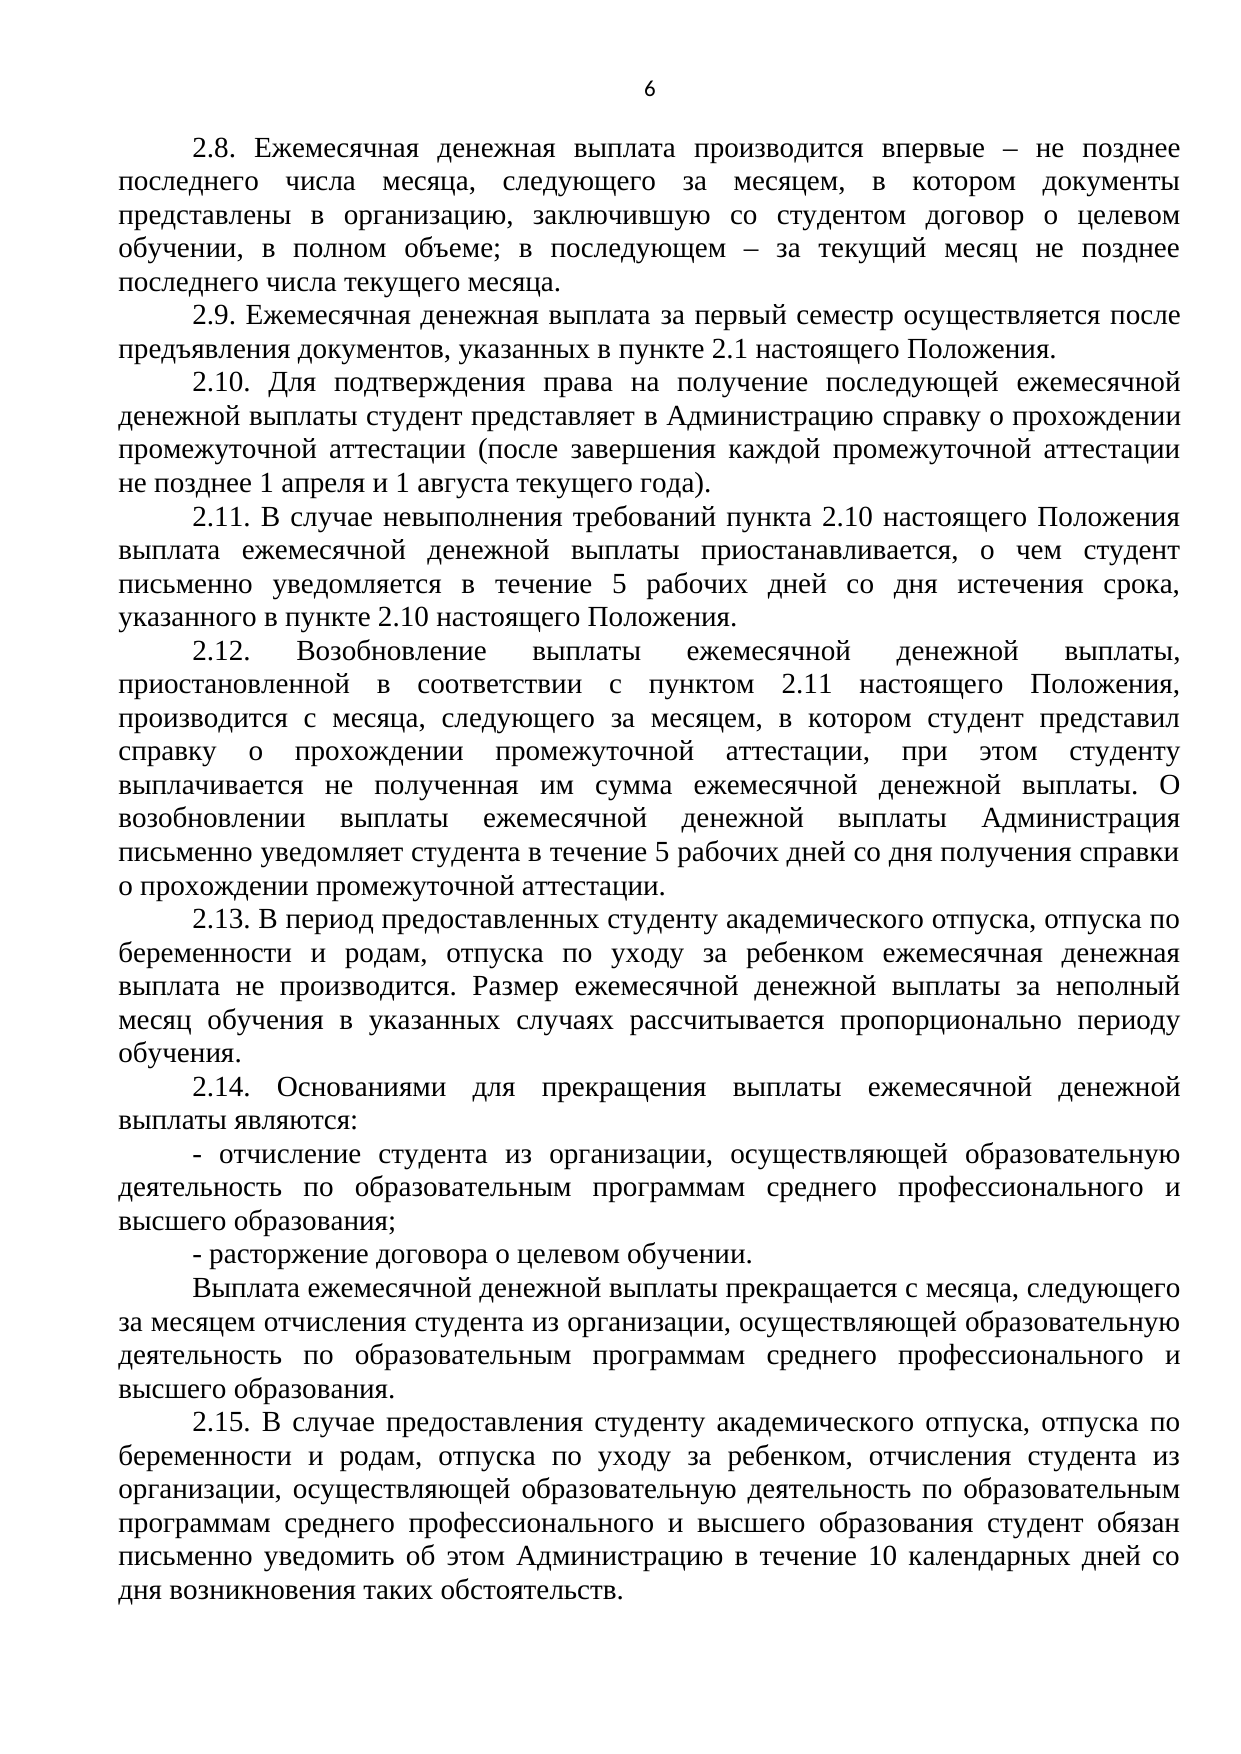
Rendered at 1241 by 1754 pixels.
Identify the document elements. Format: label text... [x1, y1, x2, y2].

text 2.10. Для подтверждения права на получение последующей ежемесячной денежной выплаты студент представляет в Администрацию справку о прохождении промежуточной аттестации (после завершения каждой промежуточной аттестации не позднее 1 апреля и 1 августа текущего года). [118, 364, 1181, 499]
text 2.8. Ежемесячная денежная выплата производится впервые – не позднее последнего числа месяца, следующего за месяцем, в котором документы представлены в организацию, заключившую со студентом договор о целевом обучении, в полном объеме; в последующем – за текущий месяц не позднее последнего числа текущего месяца. [118, 130, 1181, 297]
text 2.13. В период предоставленных студенту академического отпуска, отпуска по беременности и родам, отпуска по уходу за ребенком ежемесячная денежная выплата не производится. Размер ежемесячной денежной выплаты за неполный месяц обучения в указанных случаях рассчитывается пропорционально периоду обучения. [118, 901, 1181, 1069]
text 2.9. Ежемесячная денежная выплата за первый семестр осуществляется после предъявления документов, указанных в пункте 2.1 настоящего Положения. [118, 297, 1181, 364]
text - отчисление студента из организации, осуществляющей образовательную деятельность по образовательным программам среднего профессионального и высшего образования; [118, 1136, 1181, 1237]
text Выплата ежемесячной денежной выплаты прекращается с месяца, следующего за месяцем отчисления студента из организации, осуществляющей образовательную деятельность по образовательным программам среднего профессионального и высшего образования. [118, 1270, 1181, 1404]
text 2.12. Возобновление выплаты ежемесячной денежной выплаты, приостановленной в соответствии с пунктом 2.11 настоящего Положения, производится с месяца, следующего за месяцем, в котором студент представил справку о прохождении промежуточной аттестации, при этом студенту выплачивается не полученная им сумма ежемесячной денежной выплаты. О возобновлении выплаты ежемесячной денежной выплаты Администрация письменно уведомляет студента в течение 5 рабочих дней со дня получения справки о прохождении промежуточной аттестации. [118, 633, 1181, 901]
text 2.15. В случае предоставления студенту академического отпуска, отпуска по беременности и родам, отпуска по уходу за ребенком, отчисления студента из организации, осуществляющей образовательную деятельность по образовательным программам среднего профессионального и высшего образования студент обязан письменно уведомить об этом Администрацию в течение 10 календарных дней со дня возникновения таких обстоятельств. [118, 1404, 1181, 1606]
text - расторжение договора о целевом обучении. [118, 1237, 1181, 1270]
text 2.14. Основаниями для прекращения выплаты ежемесячной денежной выплаты являются: [118, 1069, 1181, 1136]
text 2.11. В случае невыполнения требований пункта 2.10 настоящего Положения выплата ежемесячной денежной выплаты приостанавливается, о чем студент письменно уведомляется в течение 5 рабочих дней со дня истечения срока, указанного в пункте 2.10 настоящего Положения. [118, 499, 1181, 633]
